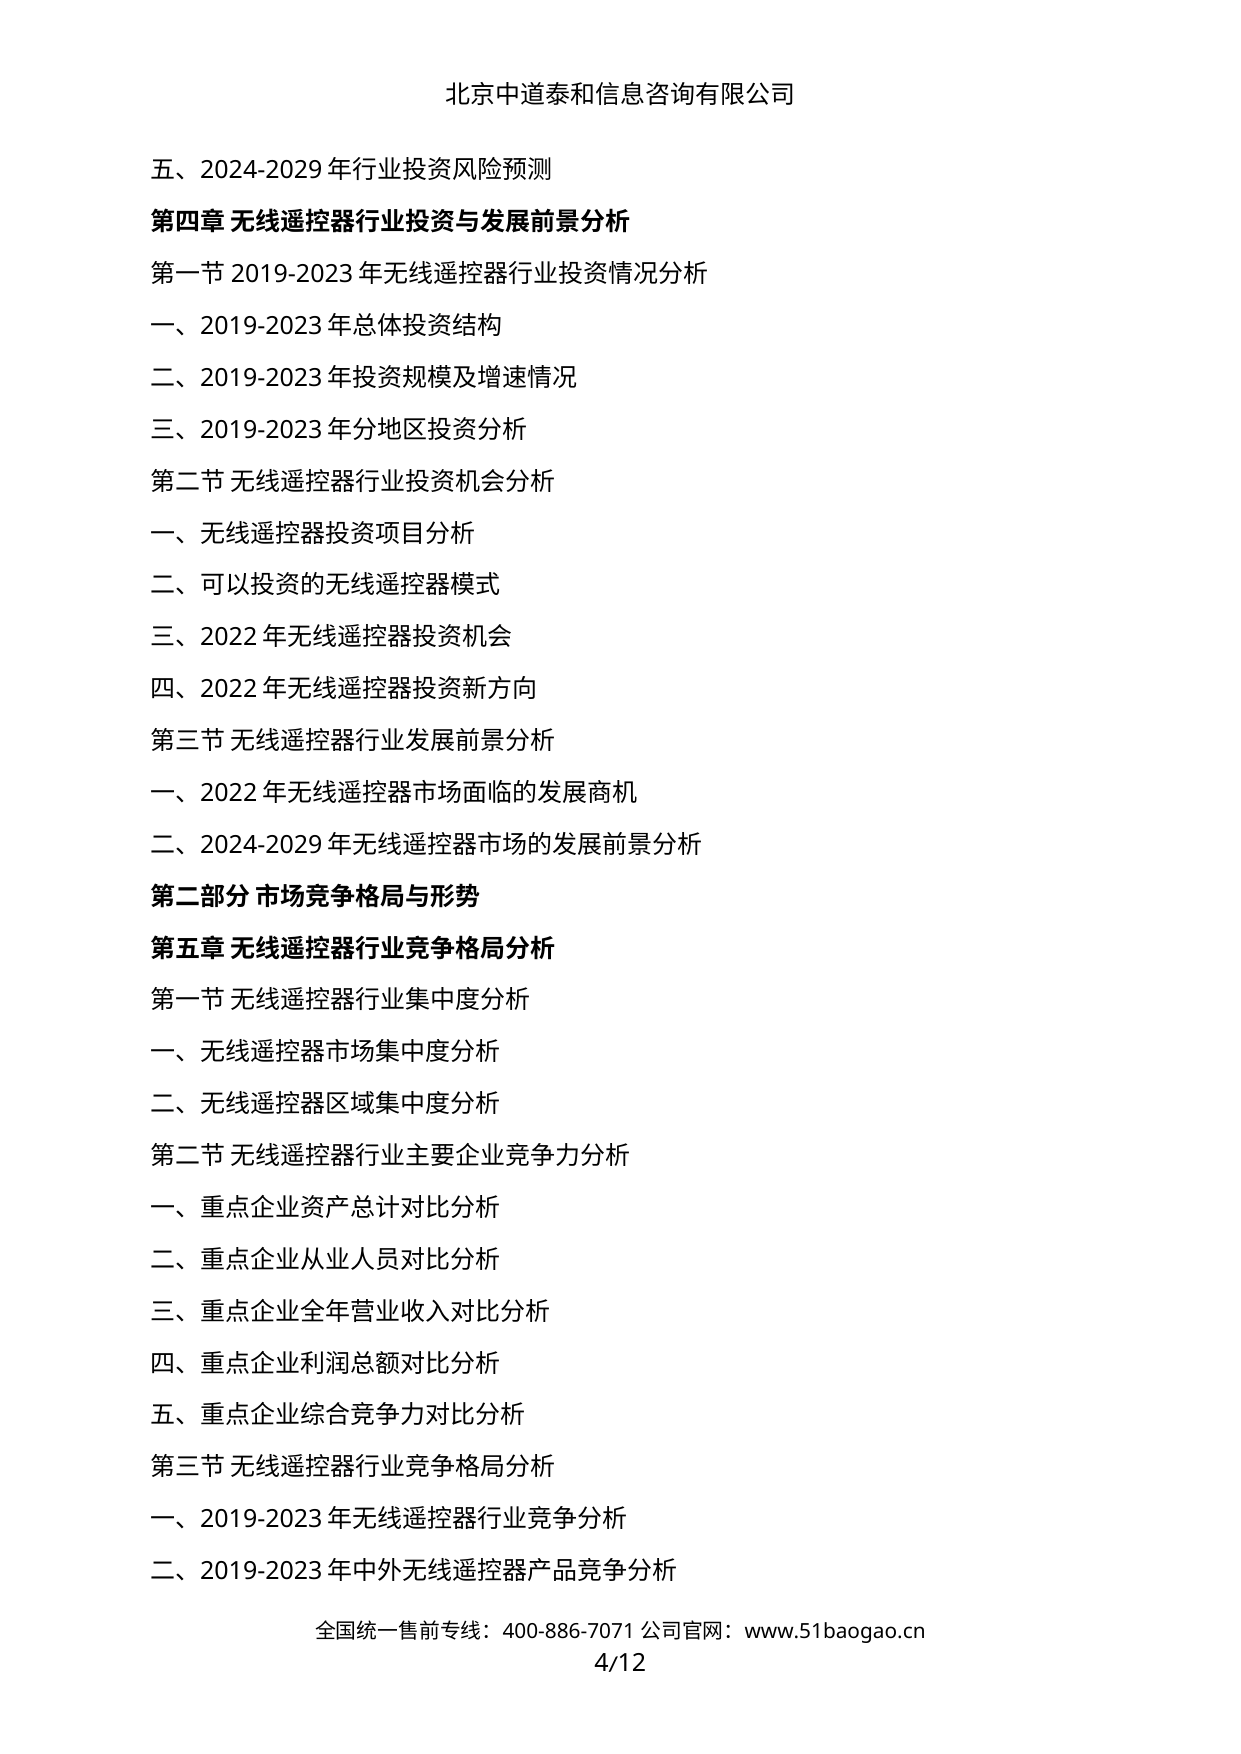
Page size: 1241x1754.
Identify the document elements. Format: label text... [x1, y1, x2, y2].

text 第四章 无线遥控器行业投资与发展前景分析 [150, 202, 1090, 238]
text 一、无线遥控器投资项目分析 [150, 513, 1090, 549]
text 二、2024-2029年无线遥控器市场的发展前景分析 [150, 824, 1090, 861]
text 一、2022年无线遥控器市场面临的发展商机 [150, 772, 1090, 809]
text 第二节 无线遥控器行业投资机会分析 [150, 461, 1090, 497]
text 二、可以投资的无线遥控器模式 [150, 565, 1090, 601]
text 三、2022年无线遥控器投资机会 [150, 617, 1090, 653]
text 四、2022年无线遥控器投资新方向 [150, 669, 1090, 705]
text 二、2019-2023年中外无线遥控器产品竞争分析 [150, 1551, 1090, 1587]
text 三、重点企业全年营业收入对比分析 [150, 1291, 1090, 1327]
text 二、2019-2023年投资规模及增速情况 [150, 357, 1090, 394]
text 三、2019-2023年分地区投资分析 [150, 409, 1090, 446]
text 第二节 无线遥控器行业主要企业竞争力分析 [150, 1136, 1090, 1172]
text 第三节 无线遥控器行业发展前景分析 [150, 721, 1090, 757]
text 五、重点企业综合竞争力对比分析 [150, 1395, 1090, 1431]
text 一、2019-2023年无线遥控器行业竞争分析 [150, 1499, 1090, 1535]
text 第三节 无线遥控器行业竞争格局分析 [150, 1447, 1090, 1483]
text 二、无线遥控器区域集中度分析 [150, 1084, 1090, 1120]
text 第五章 无线遥控器行业竞争格局分析 [150, 928, 1090, 964]
text 二、重点企业从业人员对比分析 [150, 1239, 1090, 1276]
text 第一节 无线遥控器行业集中度分析 [150, 980, 1090, 1016]
text 一、2019-2023年总体投资结构 [150, 306, 1090, 342]
text 第一节 2019-2023年无线遥控器行业投资情况分析 [150, 254, 1090, 290]
text 一、无线遥控器市场集中度分析 [150, 1032, 1090, 1068]
text 四、重点企业利润总额对比分析 [150, 1343, 1090, 1379]
text 五、2024-2029年行业投资风险预测 [150, 150, 1090, 186]
text 一、重点企业资产总计对比分析 [150, 1187, 1090, 1224]
text 第二部分 市场竞争格局与形势 [150, 876, 1090, 912]
